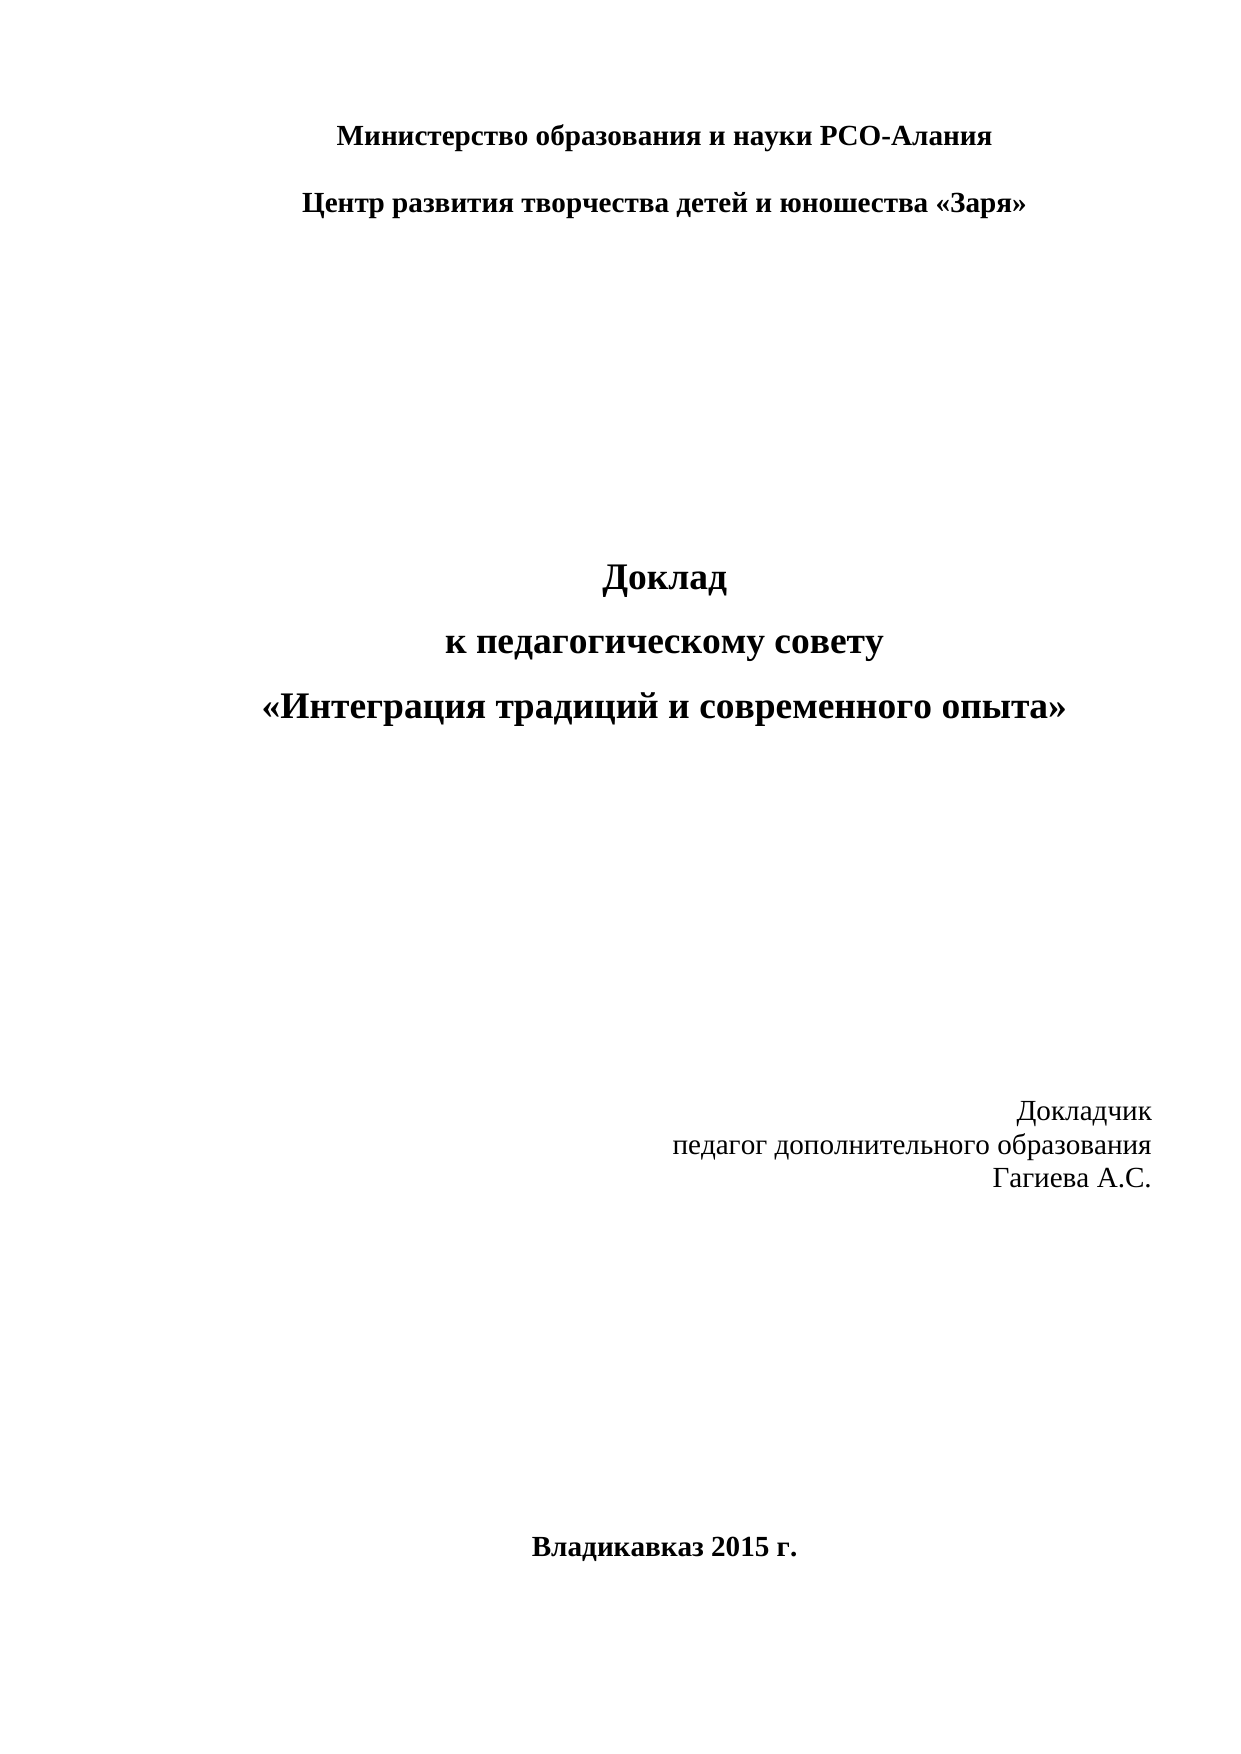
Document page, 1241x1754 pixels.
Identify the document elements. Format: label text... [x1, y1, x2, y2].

text Министерство образования и науки РСО-Алания [177, 118, 1152, 152]
text к педагогическому совету [177, 619, 1152, 662]
text Докладчик [177, 1093, 1152, 1127]
text Владикавказ 2015 г. [177, 1529, 1152, 1563]
text Центр развития творчества детей и юношества «Заря» [177, 185, 1152, 219]
text Доклад [177, 554, 1152, 597]
text «Интеграция традиций и современного опыта» [177, 683, 1152, 727]
text педагог дополнительного образования [177, 1127, 1152, 1160]
text Гагиева А.С. [177, 1160, 1152, 1194]
